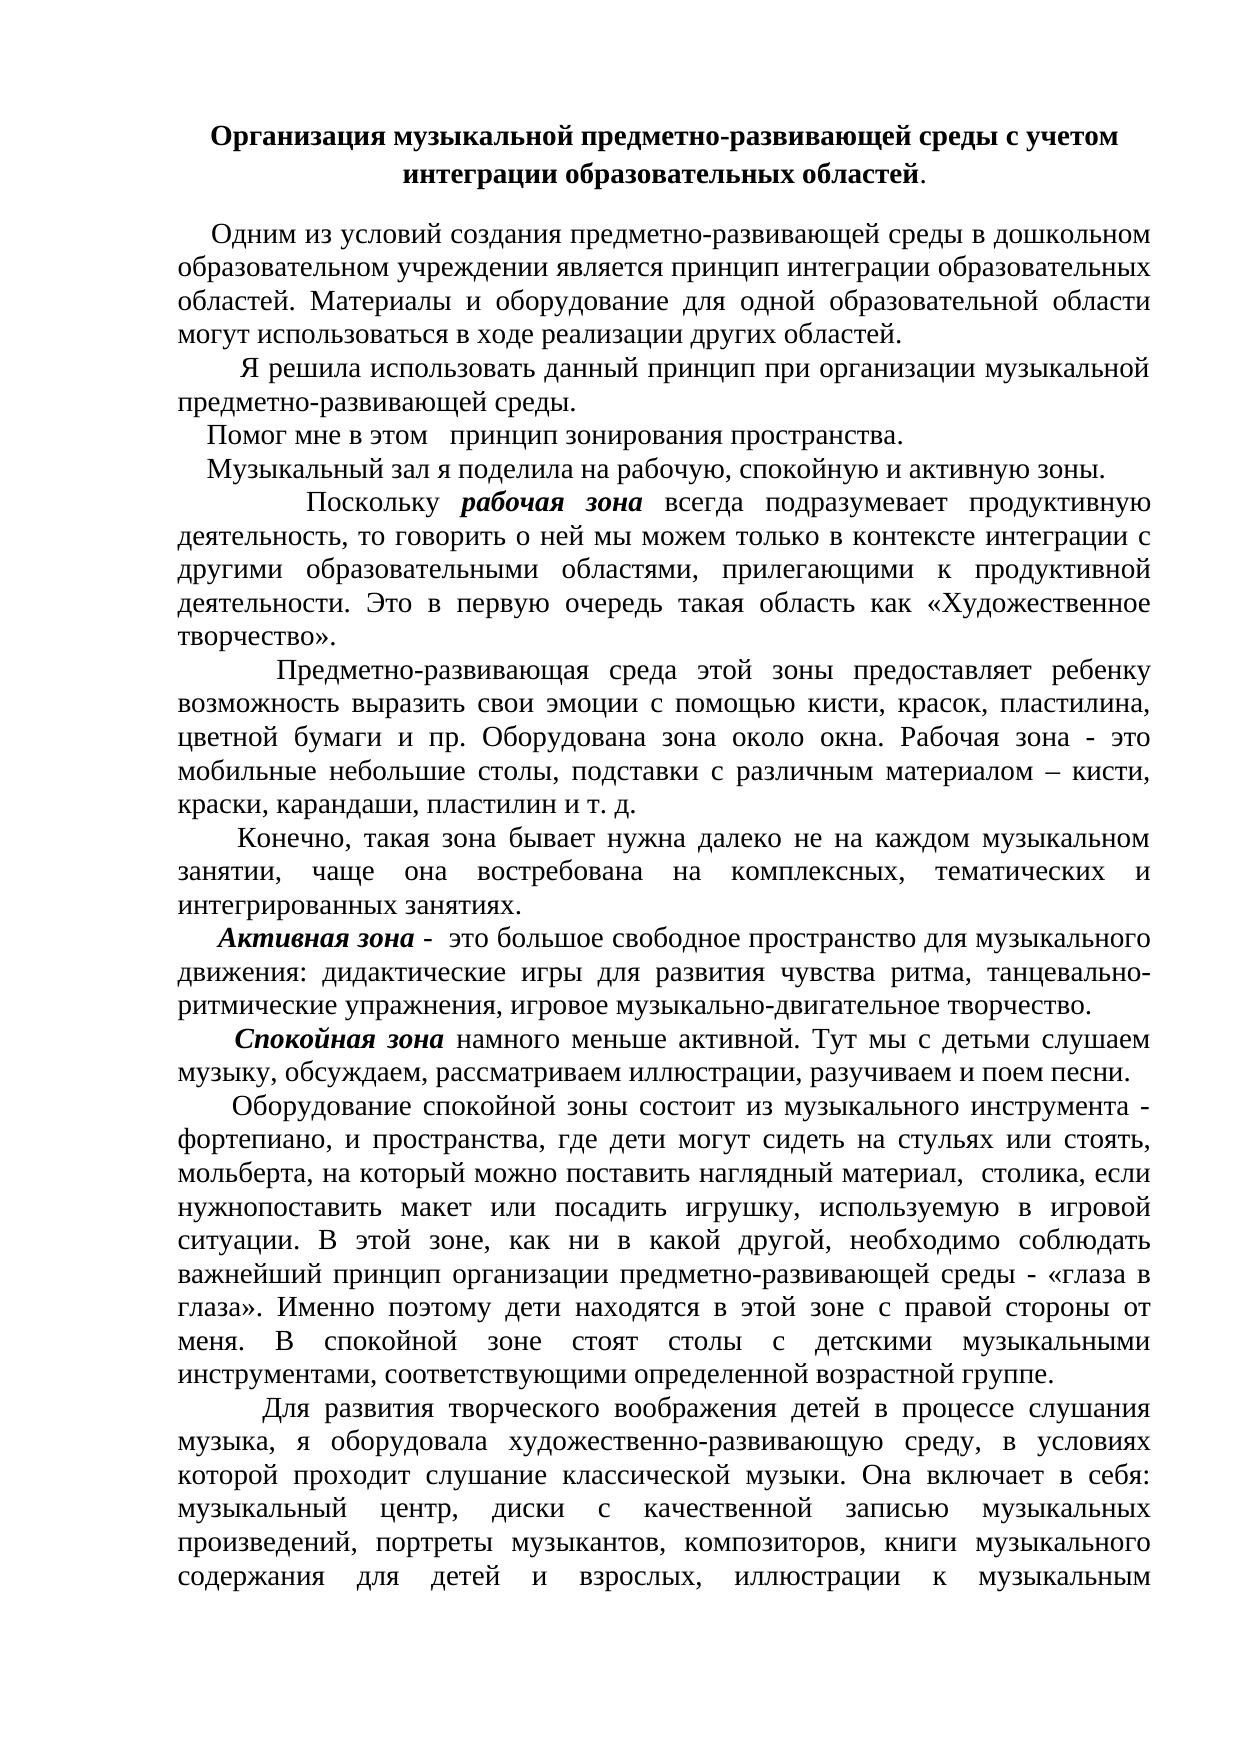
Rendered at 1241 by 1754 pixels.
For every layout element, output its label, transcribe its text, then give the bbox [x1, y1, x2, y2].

text Активная зона - это большое свободное пространство для музыкального движения: дидактические игры для развития чувства ритма, танцевально-ритмические упражнения, игровое музыкально-двигательное творчество. [177, 920, 1152, 1021]
text Организация музыкальной предметно-развивающей среды с учетом интеграции образовательных областей. [177, 118, 1152, 190]
text Спокойная зона намного меньше активной. Тут мы с детьми слушаем музыку, обсуждаем, рассматриваем иллюстрации, разучиваем и поем песни. [177, 1021, 1152, 1088]
text Музыкальный зал я поделила на рабочую, спокойную и активную зоны. [177, 451, 1152, 484]
text Оборудование спокойной зоны состоит из музыкального инструмента - фортепиано, и пространства, где дети могут сидеть на стульях или стоять, мольберта, на который можно поставить наглядный материал, столика, если нужнопоставить макет или посадить игрушку, используемую в игровой ситуации. В этой зоне, как ни в какой другой, необходимо соблюдать важнейший принцип организации предметно-развивающей среды - «глаза в глаза». Именно поэтому дети находятся в этой зоне с правой стороны от меня. В спокойной зоне стоят столы с детскими музыкальными инструментами, соответствующими определенной возрастной группе. [177, 1088, 1152, 1390]
text Конечно, такая зона бывает нужна далеко не на каждом музыкальном занятии, чаще она востребована на комплексных, тематических и интегрированных занятиях. [177, 820, 1152, 920]
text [177, 1390, 1152, 1591]
text Предметно-развивающая среда этой зоны предоставляет ребенку возможность выразить свои эмоции с помощью кисти, красок, пластилина, цветной бумаги и пр. Оборудована зона около окна. Рабочая зона - это мобильные небольшие столы, подставки с различным материалом – кисти, краски, карандаши, пластилин и т. д. [177, 652, 1152, 820]
text Одним из условий создания предметно-развивающей среды в дошкольном образовательном учреждении является принцип интеграции образовательных областей. Материалы и оборудование для одной образовательной области могут использоваться в ходе реализации других областей. [177, 216, 1152, 350]
text Поскольку рабочая зона всегда подразумевает продуктивную деятельность, то говорить о ней мы можем только в контексте интеграции с другими образовательными областями, прилегающими к продуктивной деятельности. Это в первую очередь такая область как «Художественное творчество». [177, 484, 1152, 652]
text Помог мне в этом принцип зонирования пространства. [177, 417, 1152, 451]
text Я решила использовать данный принцип при организации музыкальной предметно-развивающей среды. [177, 350, 1152, 417]
